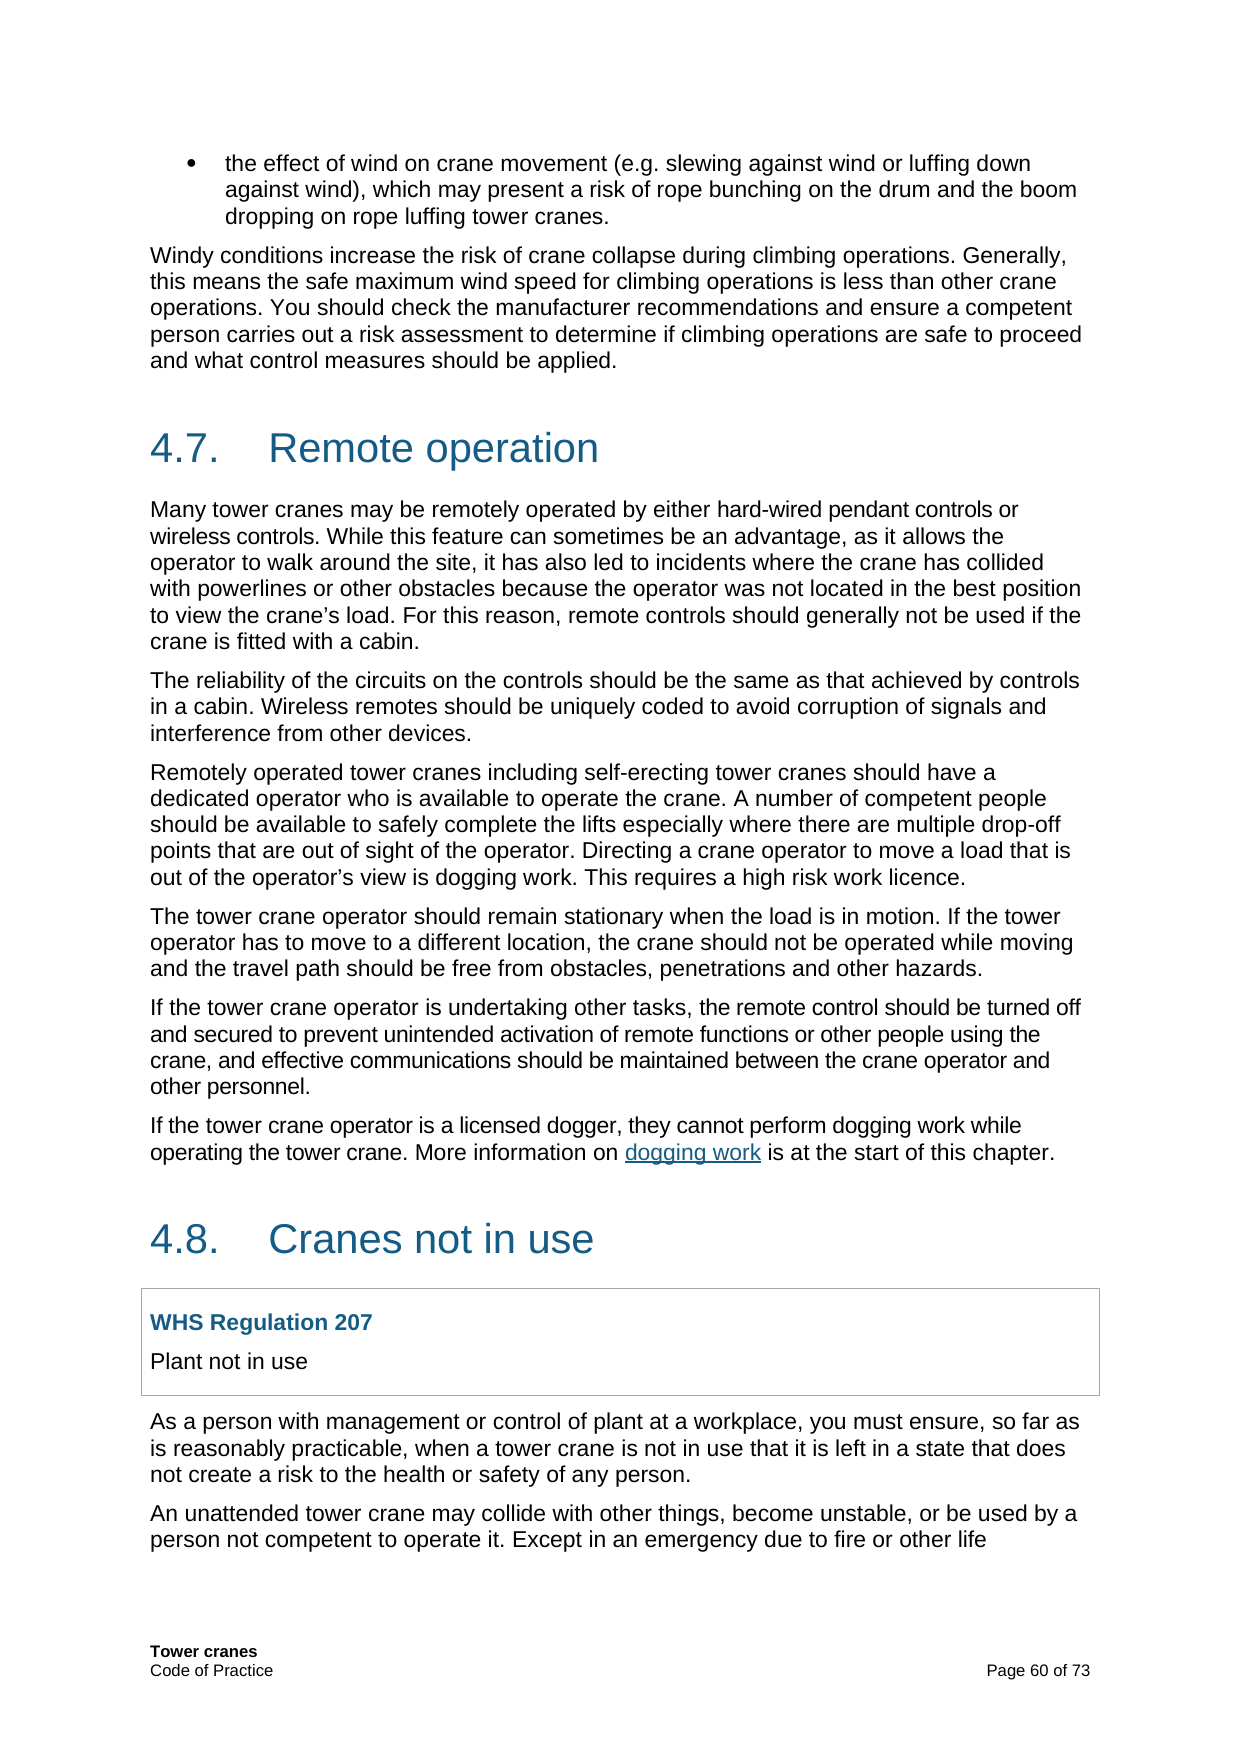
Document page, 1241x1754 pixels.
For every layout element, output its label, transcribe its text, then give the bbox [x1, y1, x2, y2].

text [150, 1500, 1090, 1552]
text Many tower cranes may be remotely operated by either hard-wired pendant controls or wireless controls. While this feature can sometimes be an advantage, as it allows the operator to walk around the site, it has also led to incidents where the crane has collided with powerlines or other obstacles because the operator was not located in the best position to view the crane’s load. For this reason, remote controls should generally not be used if the crane is fitted with a cabin. [150, 496, 1090, 654]
text Windy conditions increase the risk of crane collapse during climbing operations. Generally, this means the safe maximum wind speed for climbing operations is less than other crane operations. You should check the manufacturer recommendations and ensure a competent person carries out a risk assessment to determine if climbing operations are safe to proceed and what control measures should be applied. [150, 242, 1090, 373]
text If the tower crane operator is undertaking other tasks, the remote control should be turned off and secured to prevent unintended activation of remote functions or other people using the crane, and effective communications should be maintained between the crane operator and other personnel. [150, 994, 1090, 1100]
list the effect of wind on crane movement (e.g. slewing against wind or luffing down against wind), which may present a risk of rope bunching on the drum and the boom dropping on rope luffing tower cranes. [187, 150, 1090, 229]
text WHS Regulation 207 [142, 1289, 1099, 1327]
subtitle Cranes not in use [150, 1215, 1090, 1263]
text Plant not in use [142, 1327, 1099, 1395]
subtitle Remote operation [150, 423, 1090, 471]
text Remotely operated tower cranes including self-erecting tower cranes should have a dedicated operator who is available to operate the crane. A number of competent people should be available to safely complete the lifts especially where there are multiple drop-off points that are out of sight of the operator. Directing a crane operator to move a load that is out of the operator’s view is dogging work. This requires a high risk work licence. [150, 758, 1090, 890]
text The tower crane operator should remain stationary when the load is in motion. If the tower operator has to move to a different location, the crane should not be operated while moving and the travel path should be free from obstacles, penetrations and other hazards. [150, 903, 1090, 982]
text If the tower crane operator is a licensed dogger, they cannot perform dogging work while operating the tower crane. More information on dogging work is at the start of this chapter. [150, 1112, 1090, 1165]
text As a person with management or control of plant at a workplace, you must ensure, so far as is reasonably practicable, when a tower crane is not in use that it is left in a state that does not create a risk to the health or safety of any person. [150, 1408, 1090, 1487]
text The reliability of the circuits on the controls should be the same as that achieved by controls in a cabin. Wireless remotes should be uniquely coded to avoid corruption of signals and interference from other devices. [150, 667, 1090, 746]
